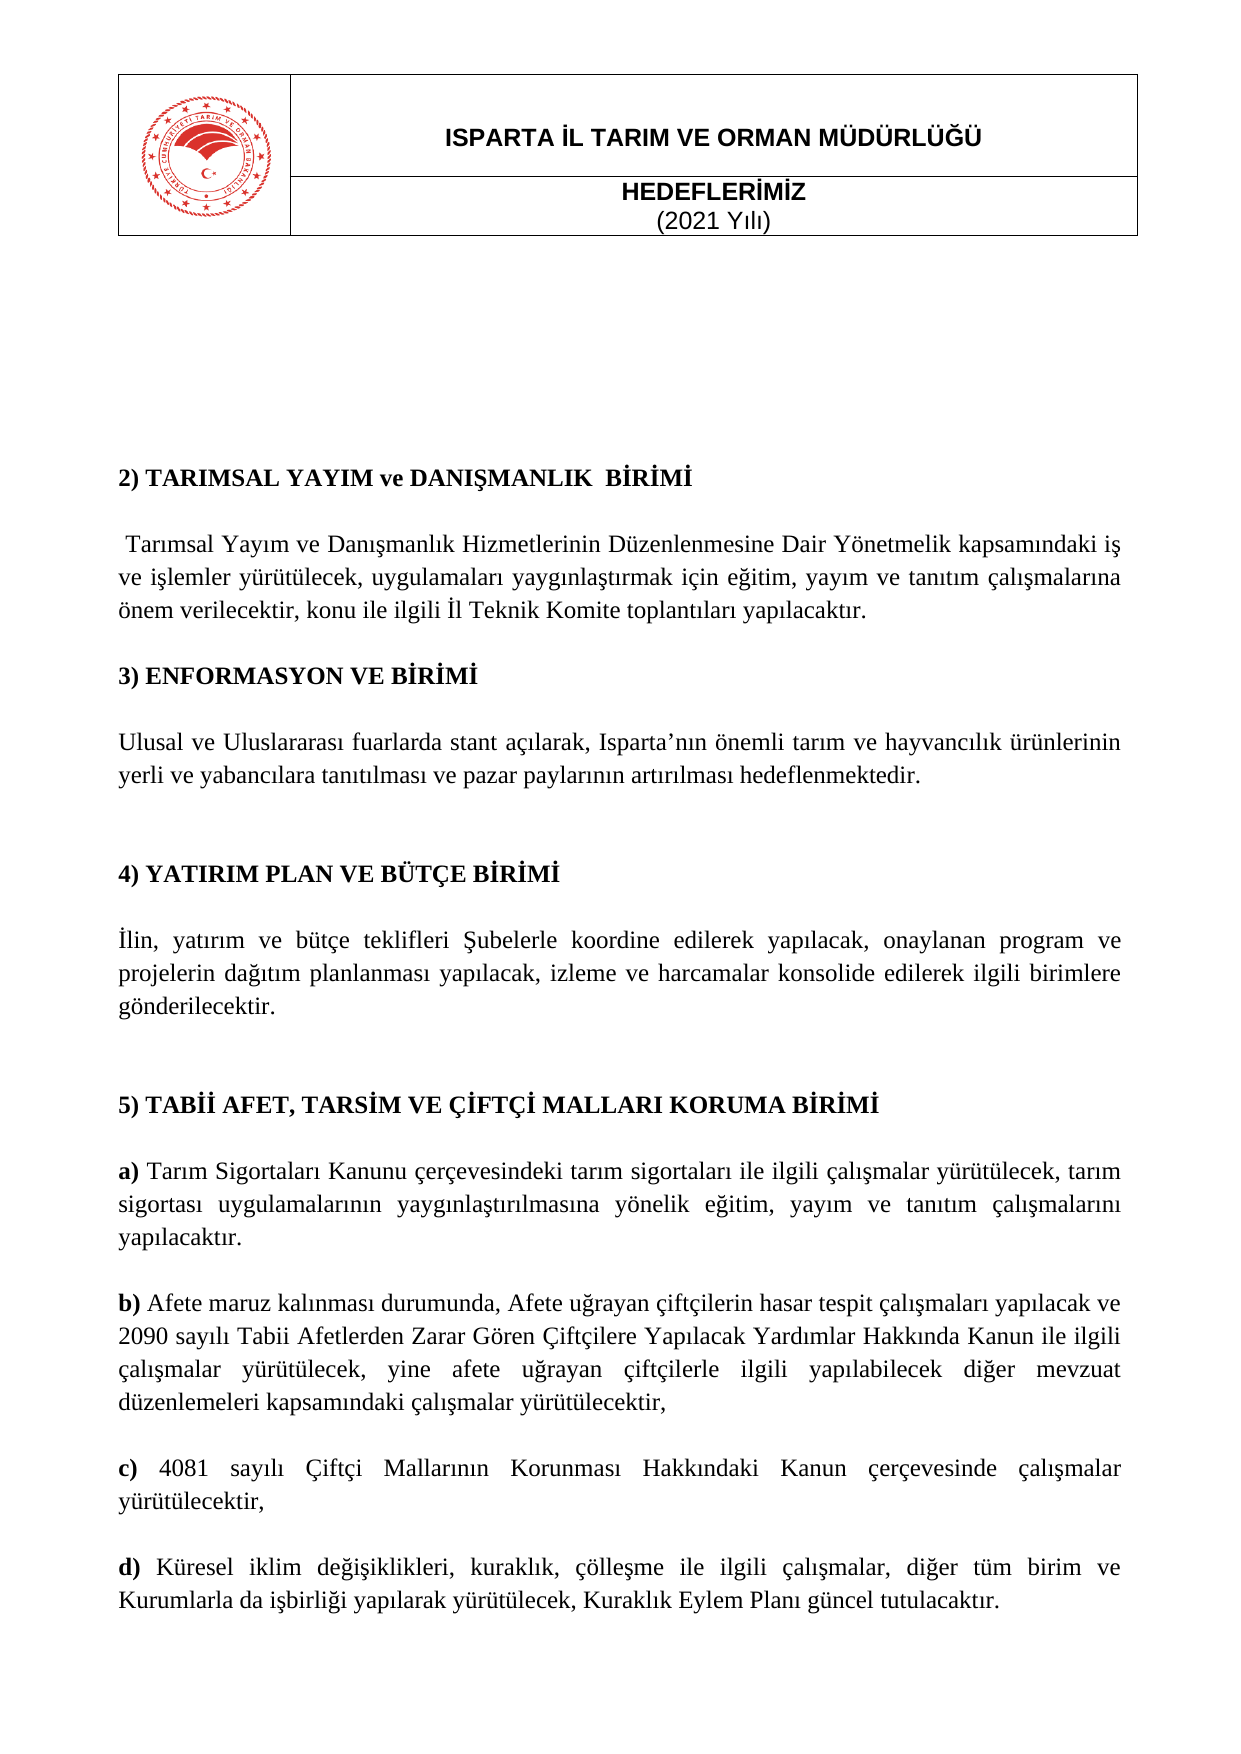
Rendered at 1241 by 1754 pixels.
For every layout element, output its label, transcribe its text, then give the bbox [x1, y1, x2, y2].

text 5) TABİİ AFET, TARSİM VE ÇİFTÇİ MALLARI KORUMA BİRİMİ [118, 1090, 1122, 1119]
text d) Küresel iklim değişiklikleri, kuraklık, çölleşme ile ilgili çalışmalar, diğer tüm birim ve Kurumlarla da işbirliği yapılarak yürütülecek, Kuraklık Eylem Planı güncel tutulacaktır. [118, 1552, 1122, 1614]
picture [137, 92, 272, 218]
text 3) ENFORMASYON VE BİRİMİ [118, 661, 1122, 689]
text Ulusal ve Uluslararası fuarlarda stant açılarak, Isparta’nın önemli tarım ve hayvancılık ürünlerinin yerli ve yabancılara tanıtılması ve pazar paylarının artırılması hedeflenmektedir. [118, 727, 1122, 789]
text a) Tarım Sigortaları Kanunu çerçevesindeki tarım sigortaları ile ilgili çalışmalar yürütülecek, tarım sigortası uygulamalarının yaygınlaştırılmasına yönelik eğitim, yayım ve tanıtım çalışmalarını yapılacaktır. [118, 1156, 1122, 1251]
text c) 4081 sayılı Çiftçi Mallarının Korunması Hakkındaki Kanun çerçevesinde çalışmalar yürütülecektir, [118, 1453, 1122, 1515]
text Tarımsal Yayım ve Danışmanlık Hizmetlerinin Düzenlenmesine Dair Yönetmelik kapsamındaki iş ve işlemler yürütülecek, uygulamaları yaygınlaştırmak için eğitim, yayım ve tanıtım çalışmalarına önem verilecektir, konu ile ilgili İl Teknik Komite toplantıları yapılacaktır. [118, 529, 1122, 623]
text b) Afete maruz kalınması durumunda, Afete uğrayan çiftçilerin hasar tespit çalışmaları yapılacak ve 2090 sayılı Tabii Afetlerden Zarar Gören Çiftçilere Yapılacak Yardımlar Hakkında Kanun ile ilgili çalışmalar yürütülecek, yine afete uğrayan çiftçilerle ilgili yapılabilecek diğer mevzuat düzenlemeleri kapsamındaki çalışmalar yürütülecektir, [118, 1288, 1122, 1416]
text İlin, yatırım ve bütçe teklifleri Şubelerle koordine edilerek yapılacak, onaylanan program ve projelerin dağıtım planlanması yapılacak, izleme ve harcamalar konsolide edilerek ilgili birimlere gönderilecektir. [118, 925, 1122, 1020]
text 2) TARIMSAL YAYIM ve DANIŞMANLIK BİRİMİ [118, 463, 1122, 491]
text 4) YATIRIM PLAN VE BÜTÇE BİRİMİ [118, 859, 1122, 888]
